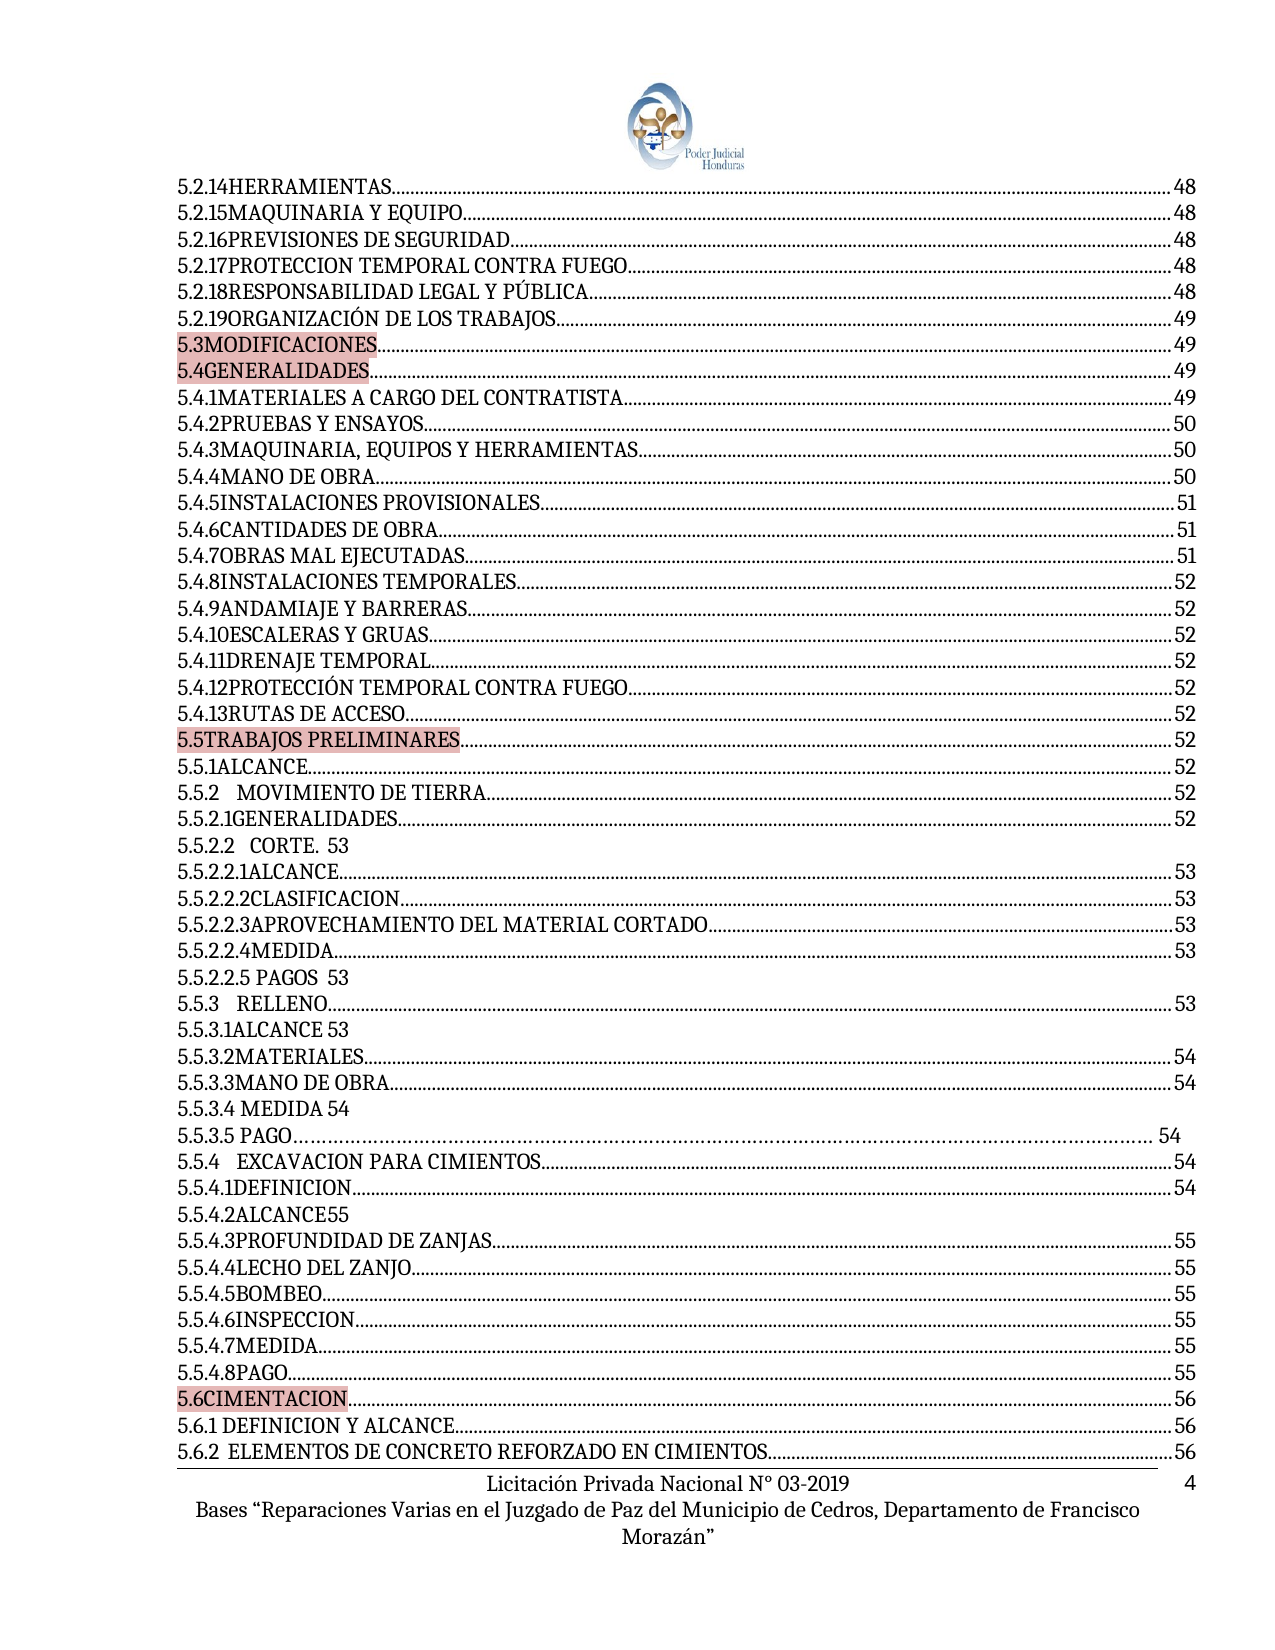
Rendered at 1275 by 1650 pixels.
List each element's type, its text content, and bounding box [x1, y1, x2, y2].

text 5.5.2.2.5 PAGOS 53 [177, 964, 1196, 991]
text 5.5.3.3MANO DE OBRA 54 [177, 1070, 1196, 1096]
text 5.3MODIFICACIONES 49 [377, 332, 1196, 358]
text 5.4.13RUTAS DE ACCESO 52 [177, 701, 1196, 727]
text 5.5.2.2.3APROVECHAMIENTO DEL MATERIAL CORTADO 53 [177, 912, 1196, 938]
text 5.6.2 ELEMENTOS DE CONCRETO REFORZADO EN CIMIENTOS 56 [177, 1439, 1196, 1465]
text 5.4.5INSTALACIONES PROVISIONALES 51 [177, 490, 1196, 516]
text 5.5.3.4 MEDIDA 54 [177, 1096, 1196, 1122]
text 5.5.4.2ALCANCE 55 [177, 1202, 1196, 1228]
text 5.5.4.1DEFINICION 54 [177, 1175, 1196, 1202]
text 5.4.2PRUEBAS Y ENSAYOS 50 [177, 411, 1196, 437]
text 5.5.4 EXCAVACION PARA CIMIENTOS 54 [177, 1149, 1196, 1175]
text 5.5.2.2.4MEDIDA 53 [177, 938, 1196, 964]
text 5.4.10ESCALERAS Y GRUAS 52 [177, 622, 1196, 648]
text 5.5.2.2.2CLASIFICACION 53 [177, 885, 1196, 912]
text 5.2.14HERRAMIENTAS 48 [177, 174, 1196, 200]
text 5.4.8INSTALACIONES TEMPORALES 52 [177, 569, 1196, 595]
text 5.4.11DRENAJE TEMPORAL 52 [177, 648, 1196, 674]
text 5.2.17PROTECCION TEMPORAL CONTRA FUEGO 48 [177, 253, 1196, 279]
picture [621, 73, 752, 174]
text 5.4.1MATERIALES A CARGO DEL CONTRATISTA 49 [177, 384, 1196, 411]
text 5.2.18RESPONSABILIDAD LEGAL Y PÚBLICA 48 [177, 279, 1196, 306]
text 5.5.4.6INSPECCION 55 [177, 1307, 1196, 1333]
text 5.6.1 DEFINICION Y ALCANCE 56 [177, 1412, 1196, 1439]
text 5.5.3 RELLENO 53 [177, 991, 1196, 1017]
text 5.5.3.2MATERIALES 54 [177, 1043, 1196, 1070]
text 5.4.7OBRAS MAL EJECUTADAS 51 [177, 543, 1196, 569]
text 5.2.16PREVISIONES DE SEGURIDAD 48 [177, 226, 1196, 253]
text 5.2.19ORGANIZACIÓN DE LOS TRABAJOS 49 [177, 306, 1196, 332]
text 5.6CIMENTACION 56 [348, 1386, 1196, 1412]
text 5.4.12PROTECCIÓN TEMPORAL CONTRA FUEGO 52 [177, 674, 1196, 701]
text 5.5.3.5 PAGO…………………………………………………………………………………………………………………………………… 54 [177, 1122, 1196, 1149]
text 5.5.4.3PROFUNDIDAD DE ZANJAS 55 [177, 1228, 1196, 1254]
text 5.4GENERALIDADES 49 [369, 358, 1196, 384]
text 5.5.2 MOVIMIENTO DE TIERRA 52 [177, 780, 1196, 806]
text 5.5.4.5BOMBEO 55 [177, 1281, 1196, 1307]
text 5.5.1ALCANCE 52 [177, 753, 1196, 780]
text 5.4.6CANTIDADES DE OBRA 51 [177, 516, 1196, 543]
text 5.5.2.1GENERALIDADES 52 [177, 806, 1196, 833]
text 5.4.4MANO DE OBRA 50 [177, 464, 1196, 490]
text 5.5.3.1ALCANCE 53 [177, 1017, 1196, 1043]
text 5.5.4.7MEDIDA 55 [177, 1333, 1196, 1360]
text 5.5.2.2 CORTE. 53 [177, 833, 1196, 859]
text 5.5TRABAJOS PRELIMINARES 52 [460, 727, 1196, 753]
text 5.5.4.8PAGO 55 [177, 1360, 1196, 1386]
text 5.4.3MAQUINARIA, EQUIPOS Y HERRAMIENTAS 50 [177, 437, 1196, 464]
text 5.5.4.4LECHO DEL ZANJO 55 [177, 1254, 1196, 1281]
text 5.2.15MAQUINARIA Y EQUIPO 48 [177, 200, 1196, 226]
text 5.5.2.2.1ALCANCE 53 [177, 859, 1196, 885]
text 5.4.9ANDAMIAJE Y BARRERAS 52 [177, 595, 1196, 622]
